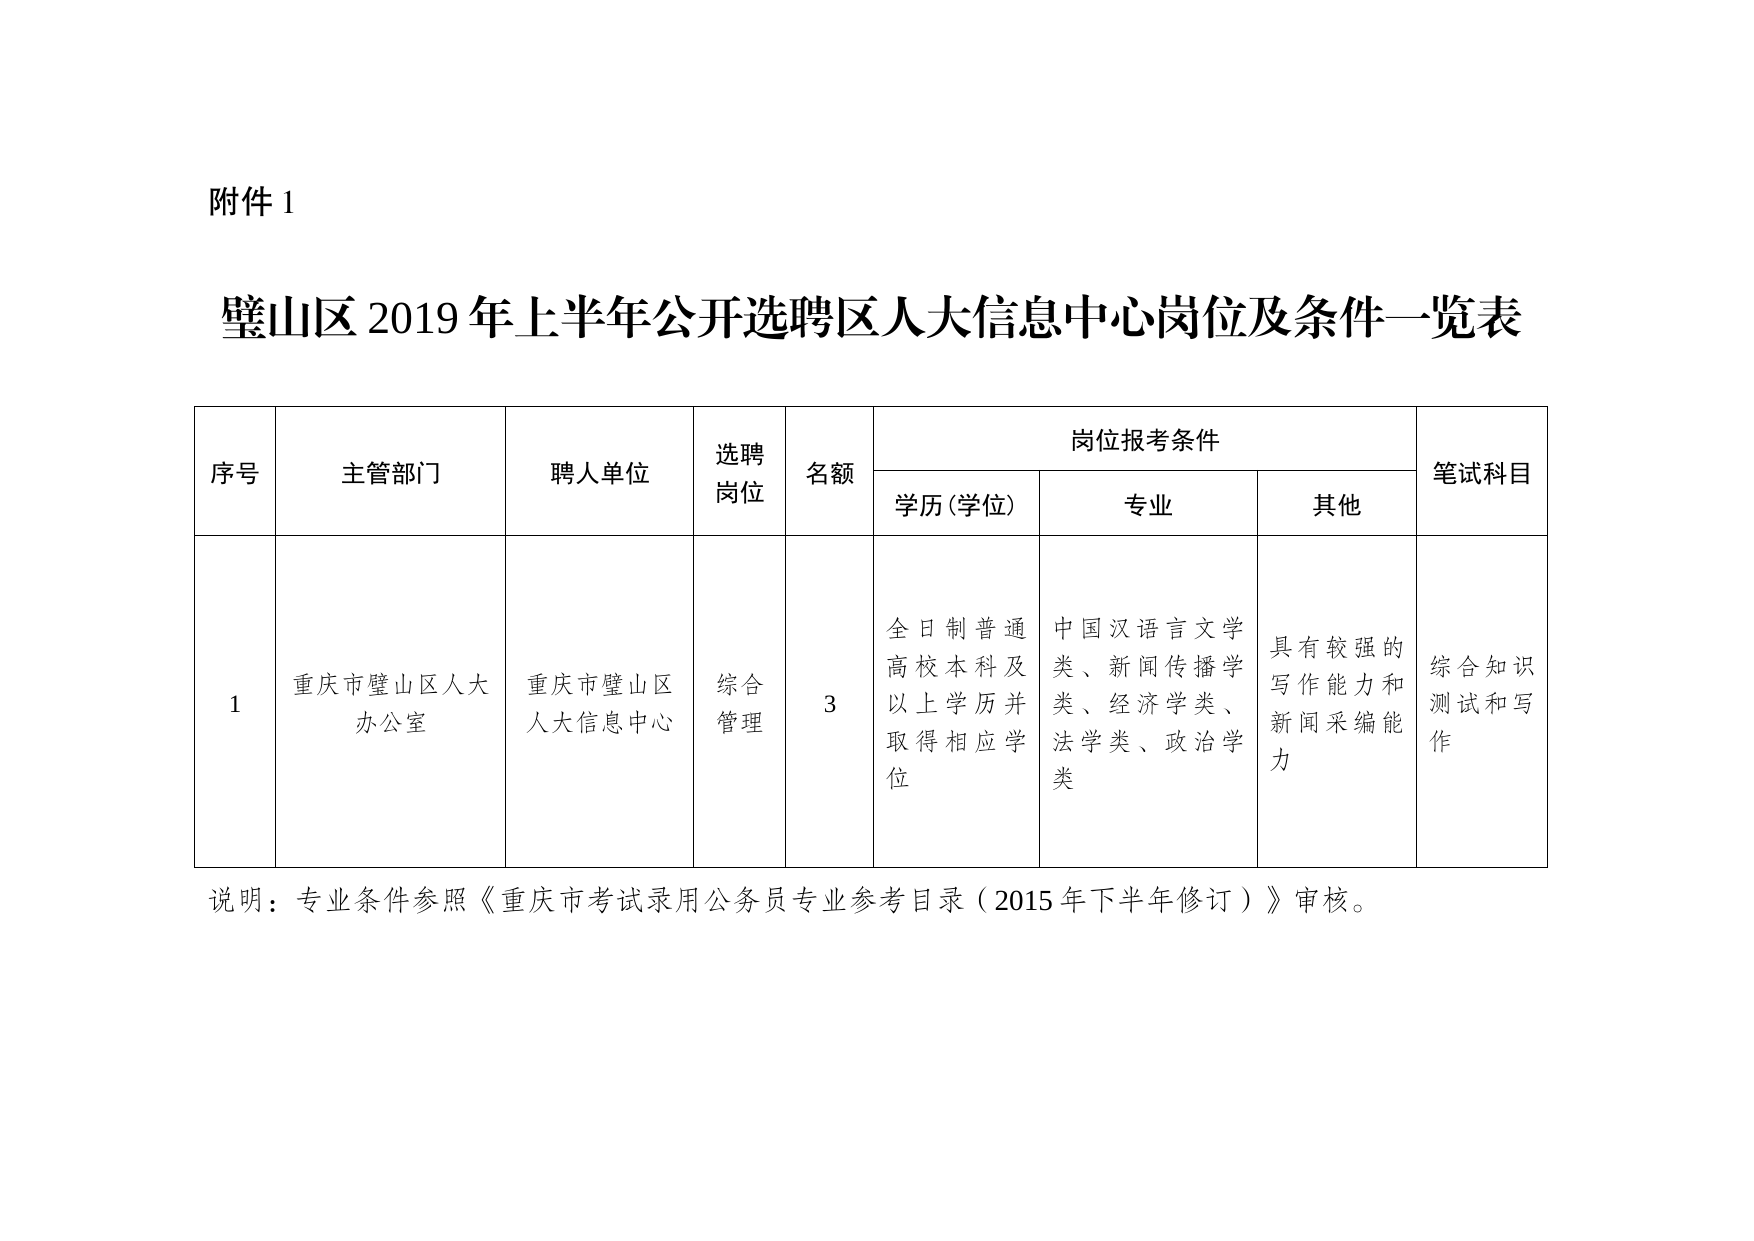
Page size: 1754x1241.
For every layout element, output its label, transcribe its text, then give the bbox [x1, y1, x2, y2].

table_cell 具有较强的写作能力和新闻采编能力 [1258, 536, 1416, 867]
table_cell 中国汉语言文学类、新闻传播学类、经济学类、法学类、政治学类 [1040, 536, 1257, 867]
table_cell 综合管理 [694, 536, 785, 867]
table_cell 重庆市璧山区人大办公室 [276, 536, 505, 867]
table_header 岗位报考条件 [874, 407, 1416, 470]
table_cell 1 [195, 536, 275, 867]
text 附件1 [207, 165, 1535, 225]
table_header 选聘岗位 [694, 407, 785, 535]
table_cell 专业 [1040, 471, 1257, 535]
table_cell 全日制普通高校本科及以上学历并取得相应学位 [874, 536, 1039, 867]
table_header 序号 [195, 407, 275, 535]
table_header 聘人单位 [506, 407, 693, 535]
table_cell 其他 [1258, 471, 1416, 535]
table_cell 重庆市璧山区人大信息中心 [506, 536, 693, 867]
table_header 主管部门 [276, 407, 505, 535]
table_header 笔试科目 [1417, 407, 1547, 535]
table_cell 综合知识测试和写作 [1417, 536, 1547, 867]
table_cell 学历(学位) [874, 471, 1039, 535]
text 说明：专业条件参照《重庆市考试录用公务员专业参考目录（2015年下半年修订）》审核。 [207, 868, 1535, 933]
table_cell 3 [786, 536, 873, 867]
table_header 名额 [786, 407, 873, 535]
text 璧山区2019年上半年公开选聘区人大信息中心岗位及条件一览表 [207, 286, 1535, 346]
